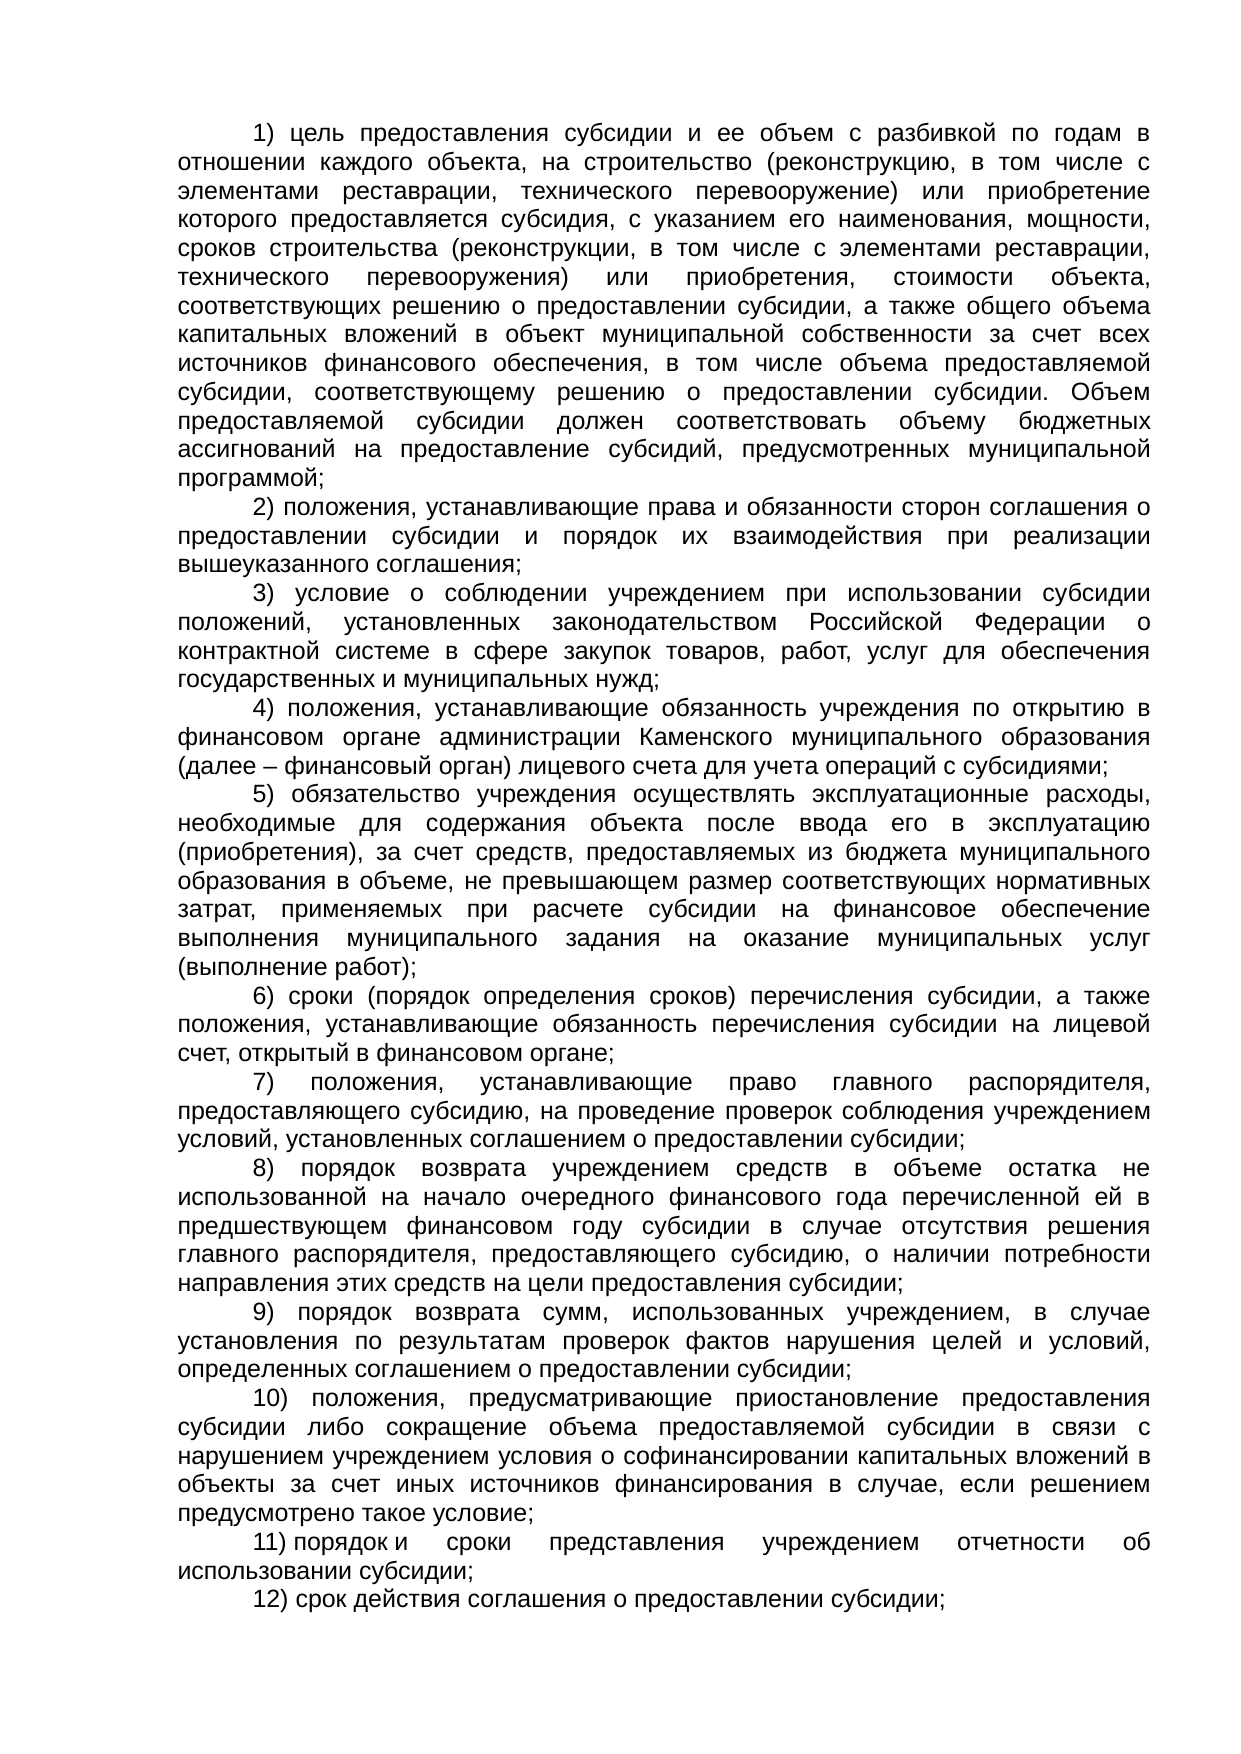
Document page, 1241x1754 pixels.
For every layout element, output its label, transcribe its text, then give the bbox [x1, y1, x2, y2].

text 12) срок действия соглашения о предоставлении субсидии; [177, 1584, 1152, 1613]
text 6) сроки (порядок определения сроков) перечисления субсидии, а также положения, устанавливающие обязанность перечисления субсидии на лицевой счет, открытый в финансовом органе; [177, 981, 1152, 1067]
text 3) условие о соблюдении учреждением при использовании субсидии положений, установленных законодательством Российской Федерации о контрактной системе в сфере закупок товаров, работ, услуг для обеспечения государственных и муниципальных нужд; [177, 578, 1152, 693]
text 5) обязательство учреждения осуществлять эксплуатационные расходы, необходимые для содержания объекта после ввода его в эксплуатацию (приобретения), за счет средств, предоставляемых из бюджета муниципального образования в объеме, не превышающем размер соответствующих нормативных затрат, применяемых при расчете субсидии на финансовое обеспечение выполнения муниципального задания на оказание муниципальных услуг (выполнение работ); [177, 779, 1152, 981]
text 1) цель предоставления субсидии и ее объем с разбивкой по годам в отношении каждого объекта, на строительство (реконструкцию, в том числе с элементами реставрации, технического перевооружение) или приобретение которого предоставляется субсидия, с указанием его наименования, мощности, сроков строительства (реконструкции, в том числе с элементами реставрации, технического перевооружения) или приобретения, стоимости объекта, соответствующих решению о предоставлении субсидии, а также общего объема капитальных вложений в объект муниципальной собственности за счет всех источников финансового обеспечения, в том числе объема предоставляемой субсидии, соответствующему решению о предоставлении субсидии. Объем предоставляемой субсидии должен соответствовать объему бюджетных ассигнований на предоставление субсидий, предусмотренных муниципальной программой; [177, 118, 1152, 492]
text 2) положения, устанавливающие права и обязанности сторон соглашения о предоставлении субсидии и порядок их взаимодействия при реализации вышеуказанного соглашения; [177, 492, 1152, 578]
text 11) порядок и сроки представления учреждением отчетности об использовании субсидии; [177, 1527, 1152, 1584]
text 10) положения, предусматривающие приостановление предоставления субсидии либо сокращение объема предоставляемой субсидии в связи с нарушением учреждением условия о софинансировании капитальных вложений в объекты за счет иных источников финансирования в случае, если решением предусмотрено такое условие; [177, 1383, 1152, 1527]
text 7) положения, устанавливающие право главного распорядителя, предоставляющего субсидию, на проведение проверок соблюдения учреждением условий, установленных соглашением о предоставлении субсидии; [177, 1067, 1152, 1153]
text 4) положения, устанавливающие обязанность учреждения по открытию в финансовом органе администрации Каменского муниципального образования (далее – финансовый орган) лицевого счета для учета операций с субсидиями; [177, 693, 1152, 779]
text 9) порядок возврата сумм, использованных учреждением, в случае установления по результатам проверок фактов нарушения целей и условий, определенных соглашением о предоставлении субсидии; [177, 1297, 1152, 1383]
text 8) порядок возврата учреждением средств в объеме остатка не использованной на начало очередного финансового года перечисленной ей в предшествующем финансовом году субсидии в случае отсутствия решения главного распорядителя, предоставляющего субсидию, о наличии потребности направления этих средств на цели предоставления субсидии; [177, 1153, 1152, 1297]
